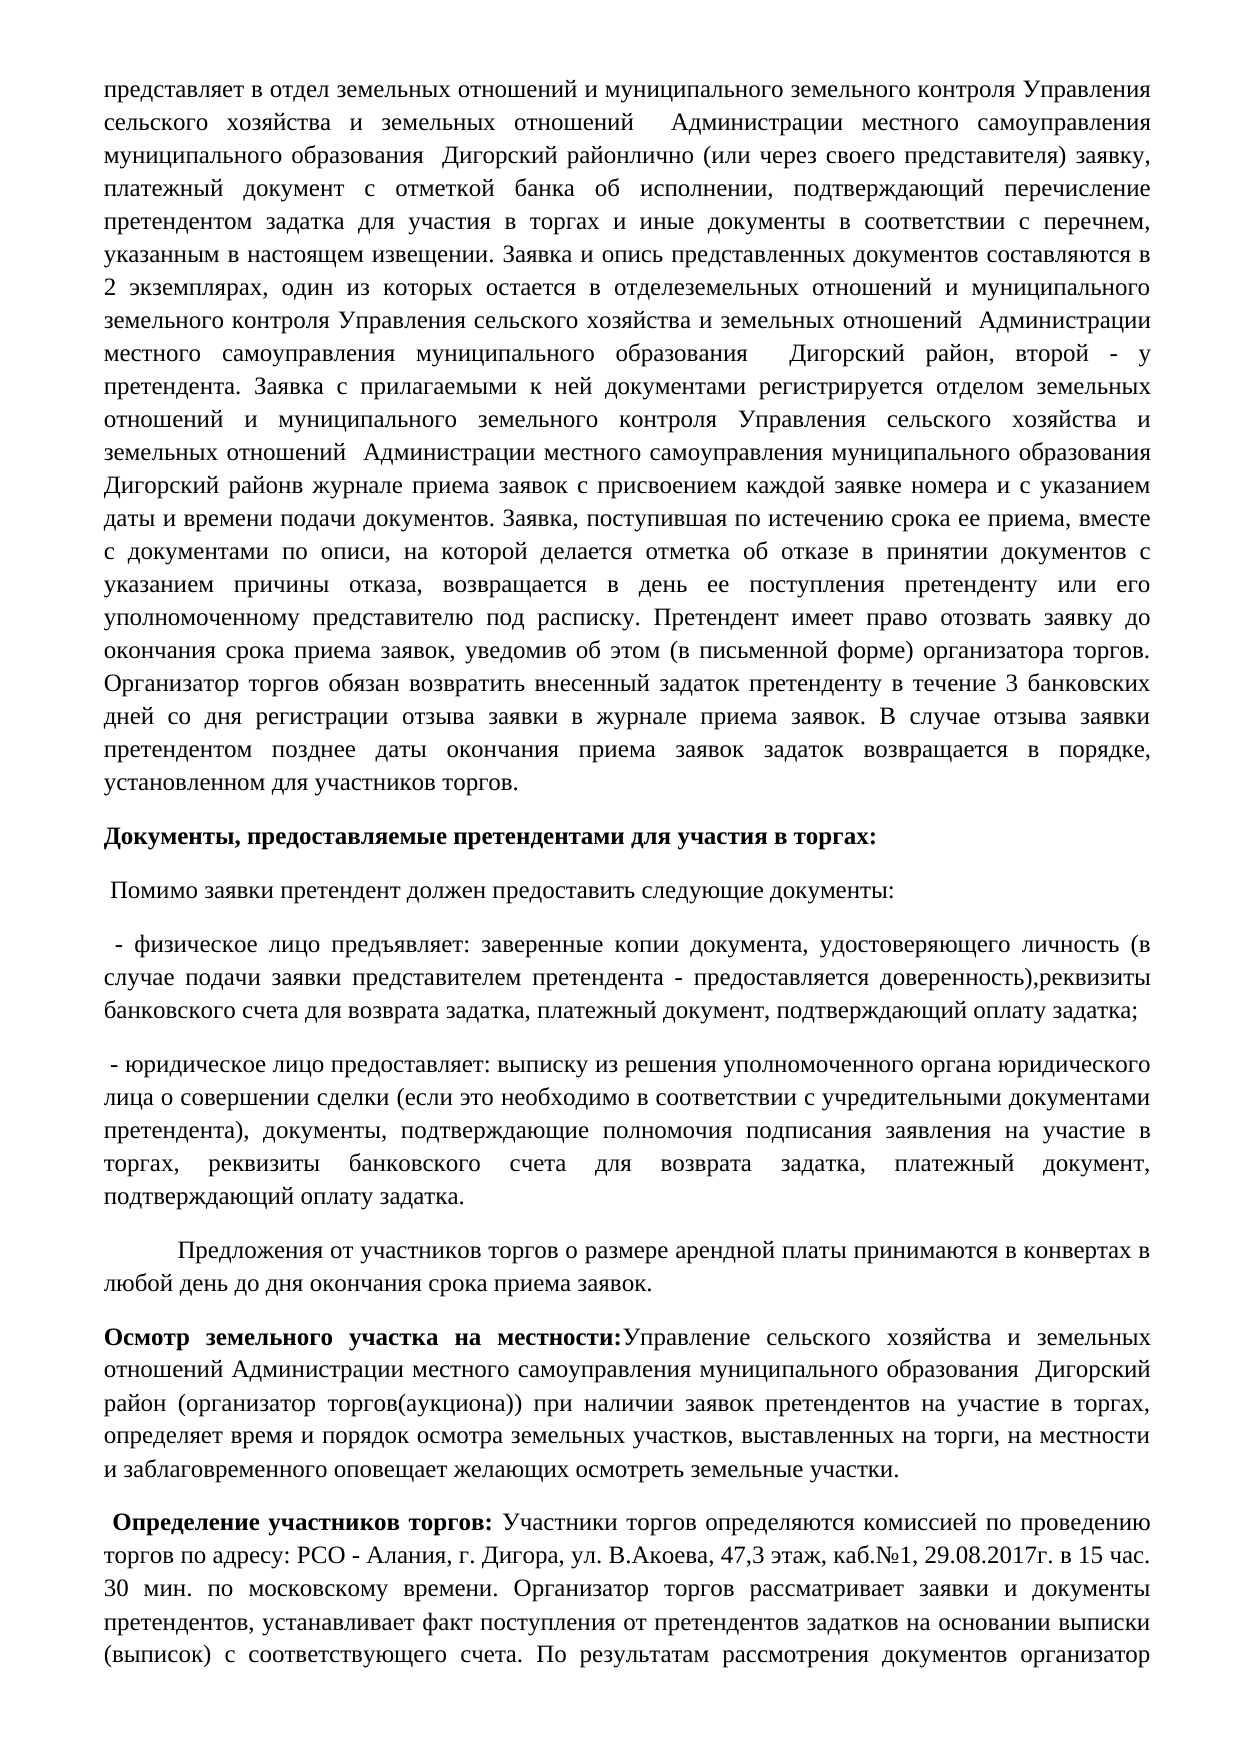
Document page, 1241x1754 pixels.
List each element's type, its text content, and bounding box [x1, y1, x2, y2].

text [103, 74, 1152, 796]
text Помимо заявки претендент должен предоставить следующие документы: [103, 875, 1152, 904]
text Предложения от участников торгов о размере арендной платы принимаются в конвертах в любой день до дня окончания срока приема заявок. [103, 1235, 1152, 1296]
text Документы, предоставляемые претендентами для участия в торгах: [103, 821, 1152, 850]
text - физическое лицо предъявляет: заверенные копии документа, удостоверяющего личность (в случае подачи заявки представителем претендента - предоставляется доверенность),реквизиты банковского счета для возврата задатка, платежный документ, подтверждающий оплату задатка; [103, 929, 1152, 1024]
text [103, 1507, 1152, 1668]
text - юридическое лицо предоставляет: выписку из решения уполномоченного органа юридического лица о совершении сделки (если это необходимо в соответствии с учредительными документами претендента), документы, подтверждающие полномочия подписания заявления на участие в торгах, реквизиты банковского счета для возврата задатка, платежный документ, подтверждающий оплату задатка. [103, 1049, 1152, 1209]
text Осмотр земельного участка на местности:Управление сельского хозяйства и земельных отношений Администрации местного самоуправления муниципального образования Дигорский район (организатор торгов(аукциона)) при наличии заявок претендентов на участие в торгах, определяет время и порядок осмотра земельных участков, выставленных на торги, на местности и заблаговременного оповещает желающих осмотреть земельные участки. [103, 1322, 1152, 1482]
